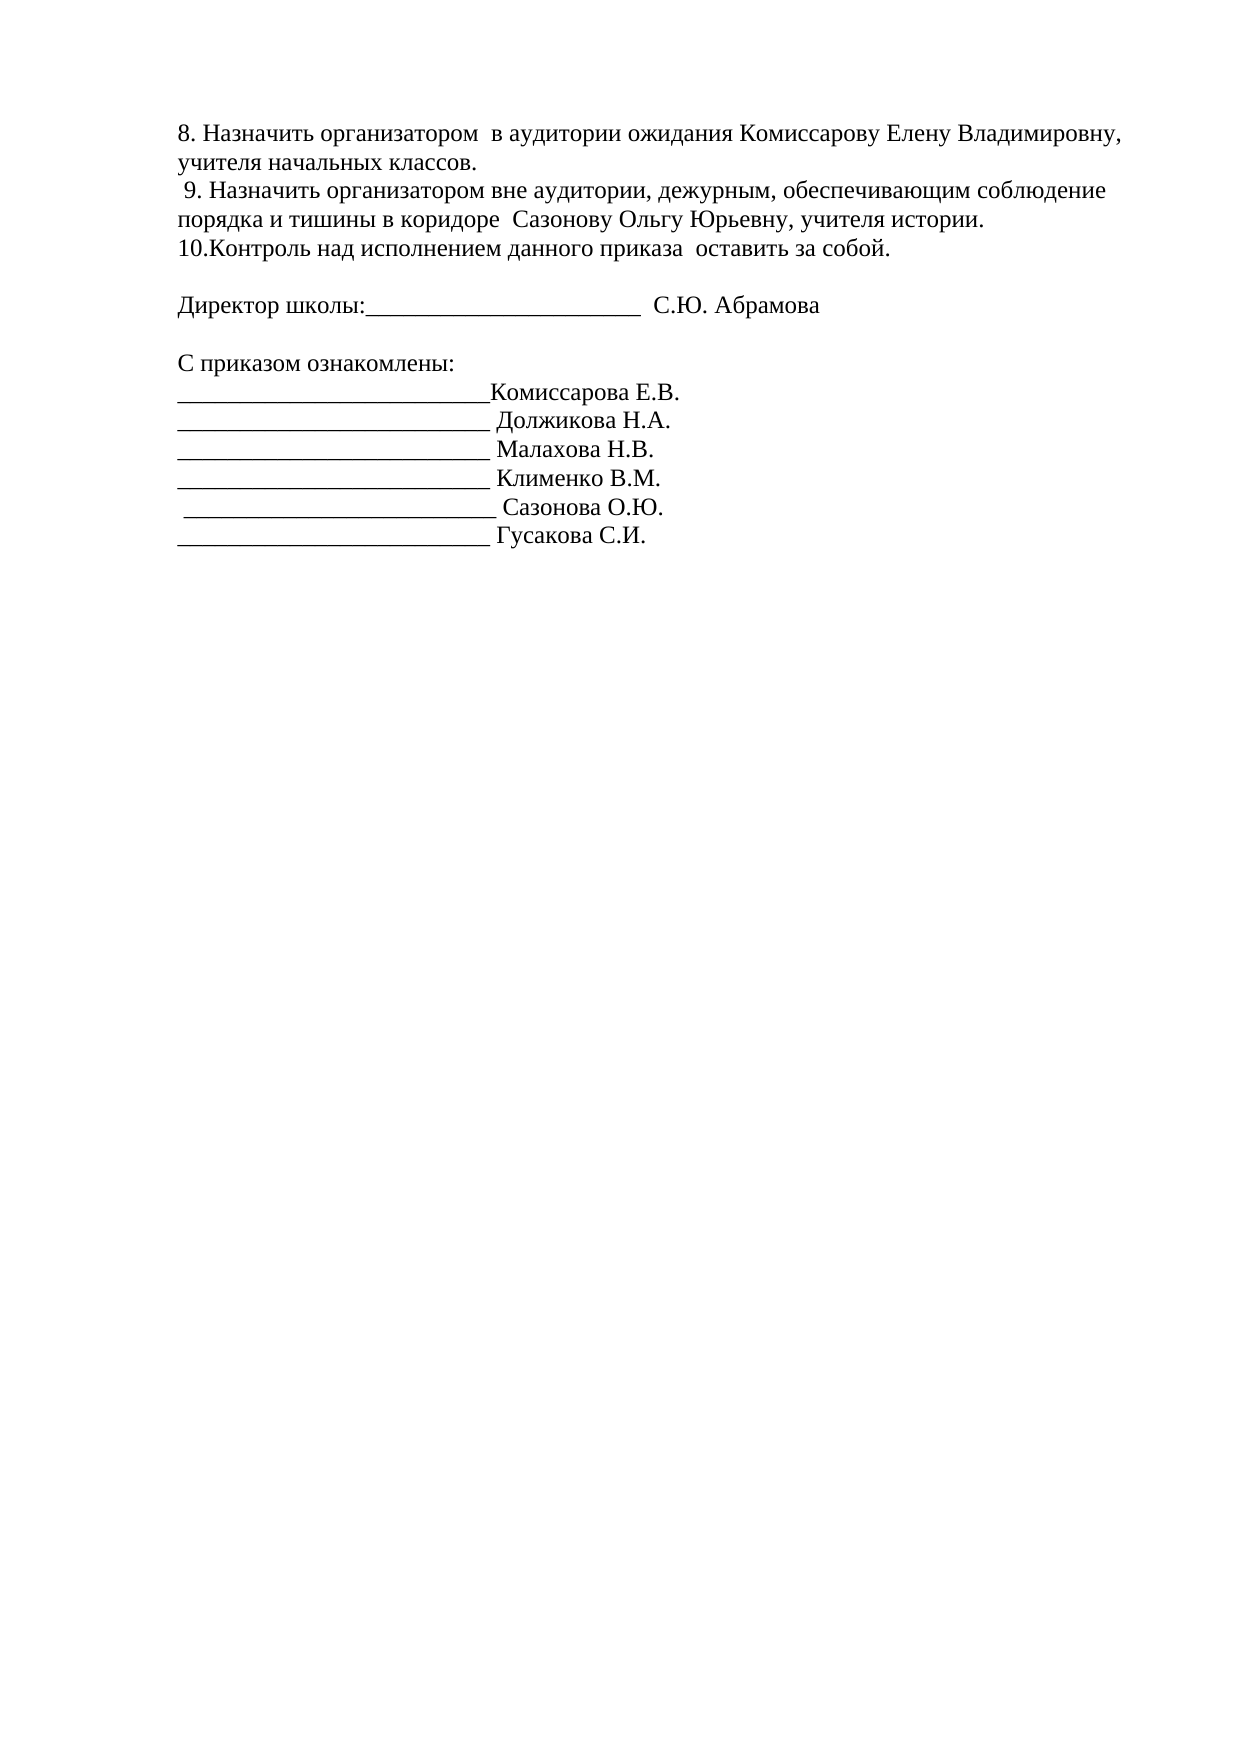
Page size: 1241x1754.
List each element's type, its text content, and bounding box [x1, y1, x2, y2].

text _________________________ Должикова Н.А. [177, 406, 1152, 434]
text С приказом ознакомлены: [177, 348, 1152, 377]
text _________________________ Гусакова С.И. [177, 521, 1152, 549]
text 8. Назначить организатором в аудитории ожидания Комиссарову Елену Владимировну, учителя начальных классов. [177, 118, 1152, 176]
text 9. Назначить организатором вне аудитории, дежурным, обеспечивающим соблюдение порядка и тишины в коридоре Сазонову Ольгу Юрьевну, учителя истории. [177, 176, 1152, 233]
text _________________________ Сазонова О.Ю. [177, 492, 1152, 521]
text 10.Контроль над исполнением данного приказа оставить за собой. [177, 233, 1152, 262]
text _________________________ Клименко В.М. [177, 463, 1152, 492]
text _________________________Комиссарова Е.В. [177, 377, 1152, 406]
text Директор школы:______________________ С.Ю. Абрамова [177, 291, 1152, 319]
text _________________________ Малахова Н.В. [177, 434, 1152, 463]
